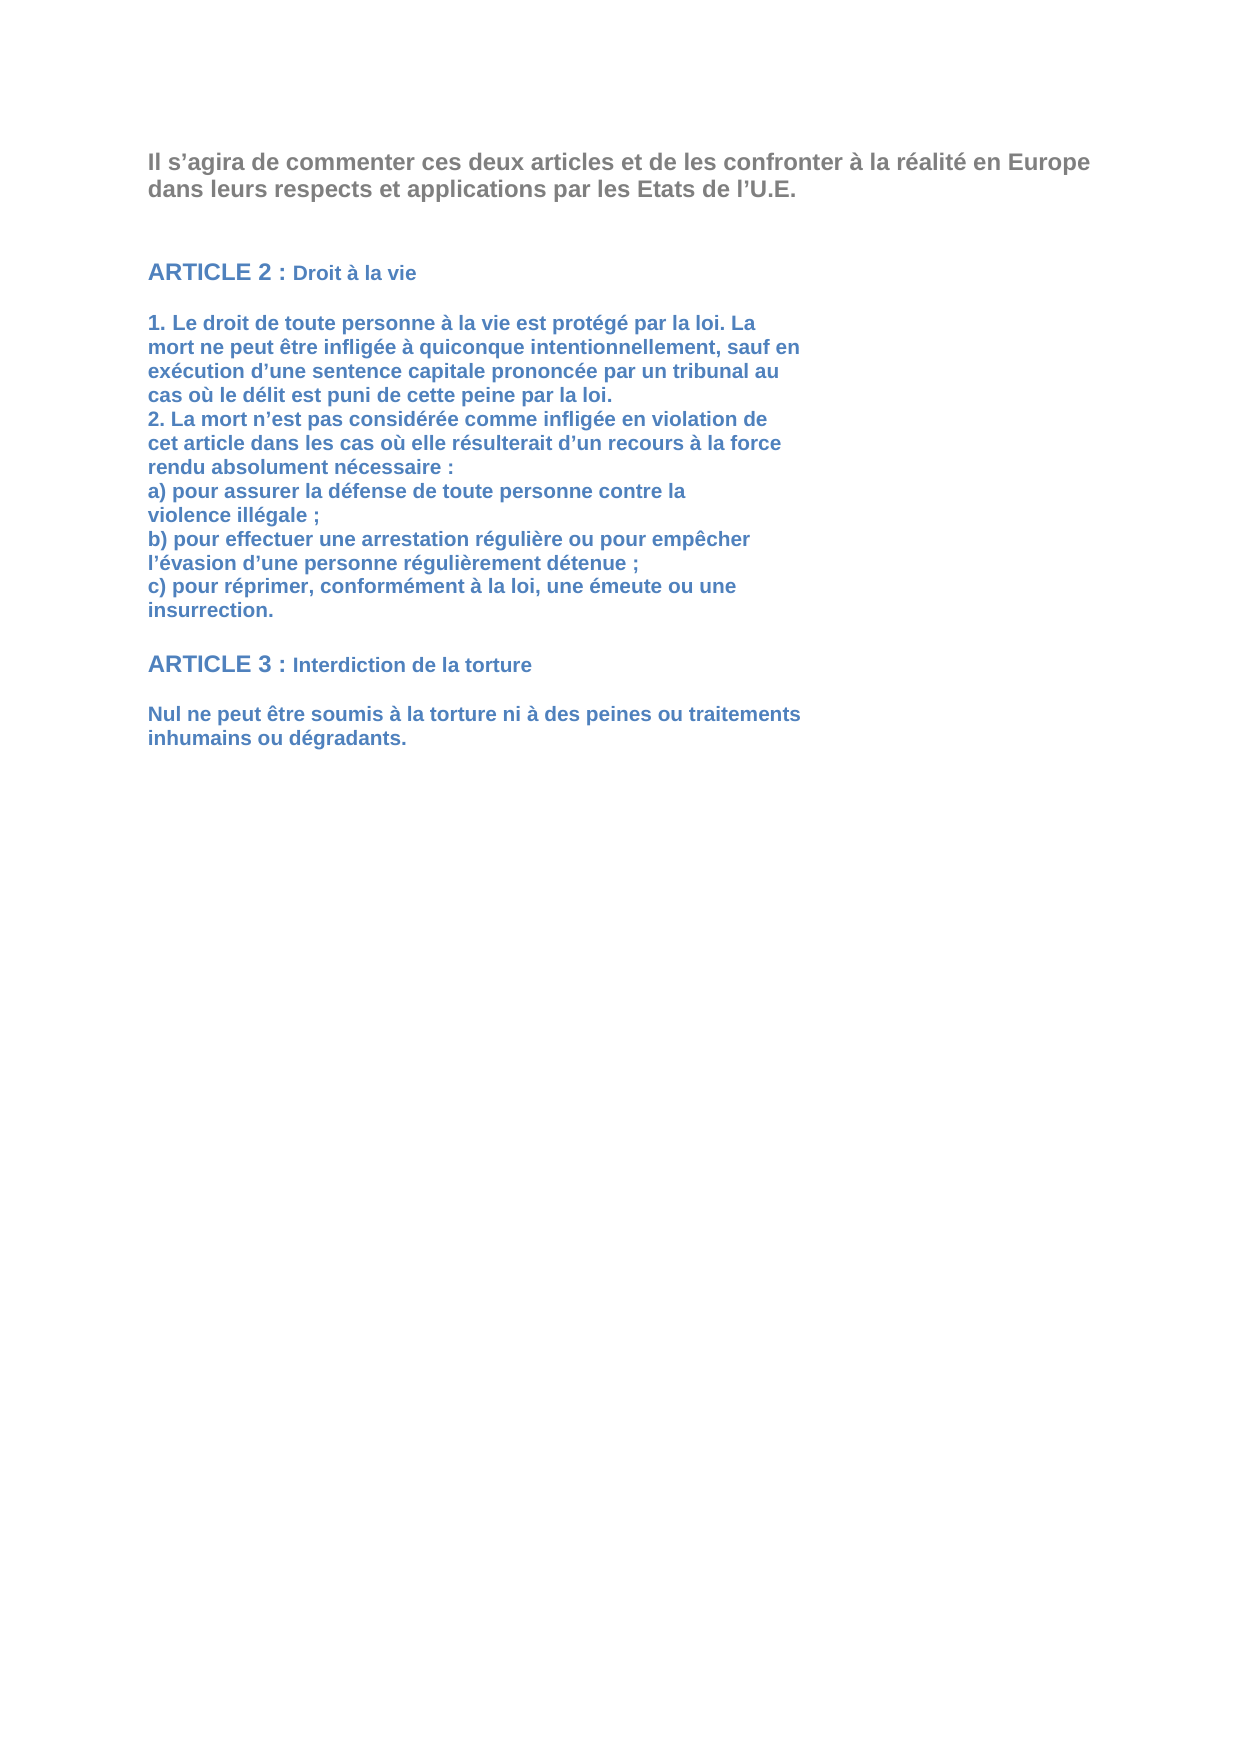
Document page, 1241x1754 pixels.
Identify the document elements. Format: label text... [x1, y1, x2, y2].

text exécution d’une sentence capitale prononcée par un tribunal au [148, 359, 1093, 383]
text cas où le délit est puni de cette peine par la loi. [148, 383, 1093, 407]
text ARTICLE 3 : Interdiction de la torture [148, 650, 1093, 677]
text mort ne peut être infligée à quiconque intentionnellement, sauf en [148, 335, 1093, 359]
text l’évasion d’une personne régulièrement détenue ; [148, 550, 1093, 574]
text inhumains ou dégradants. [148, 725, 1093, 749]
text 2. La mort n’est pas considérée comme infligée en violation de [148, 407, 1093, 431]
text violence illégale ; [148, 502, 1093, 526]
text 1. Le droit de toute personne à la vie est protégé par la loi. La [148, 309, 1093, 335]
text Nul ne peut être soumis à la torture ni à des peines ou traitements [148, 701, 1093, 725]
text insurrection. [148, 598, 1093, 622]
text cet article dans les cas où elle résulterait d’un recours à la force [148, 431, 1093, 454]
text ARTICLE 2 : Droit à la vie [148, 258, 1093, 286]
text rendu absolument nécessaire : [148, 454, 1093, 478]
text c) pour réprimer, conformément à la loi, une émeute ou une [148, 574, 1093, 598]
text Il s’agira de commenter ces deux articles et de les confronter à la réalité en Europe dans leurs respects et applications par les Etats de l’U.E. [148, 148, 1093, 203]
text b) pour effectuer une arrestation régulière ou pour empêcher [148, 526, 1093, 550]
text a) pour assurer la défense de toute personne contre la [148, 478, 1093, 502]
